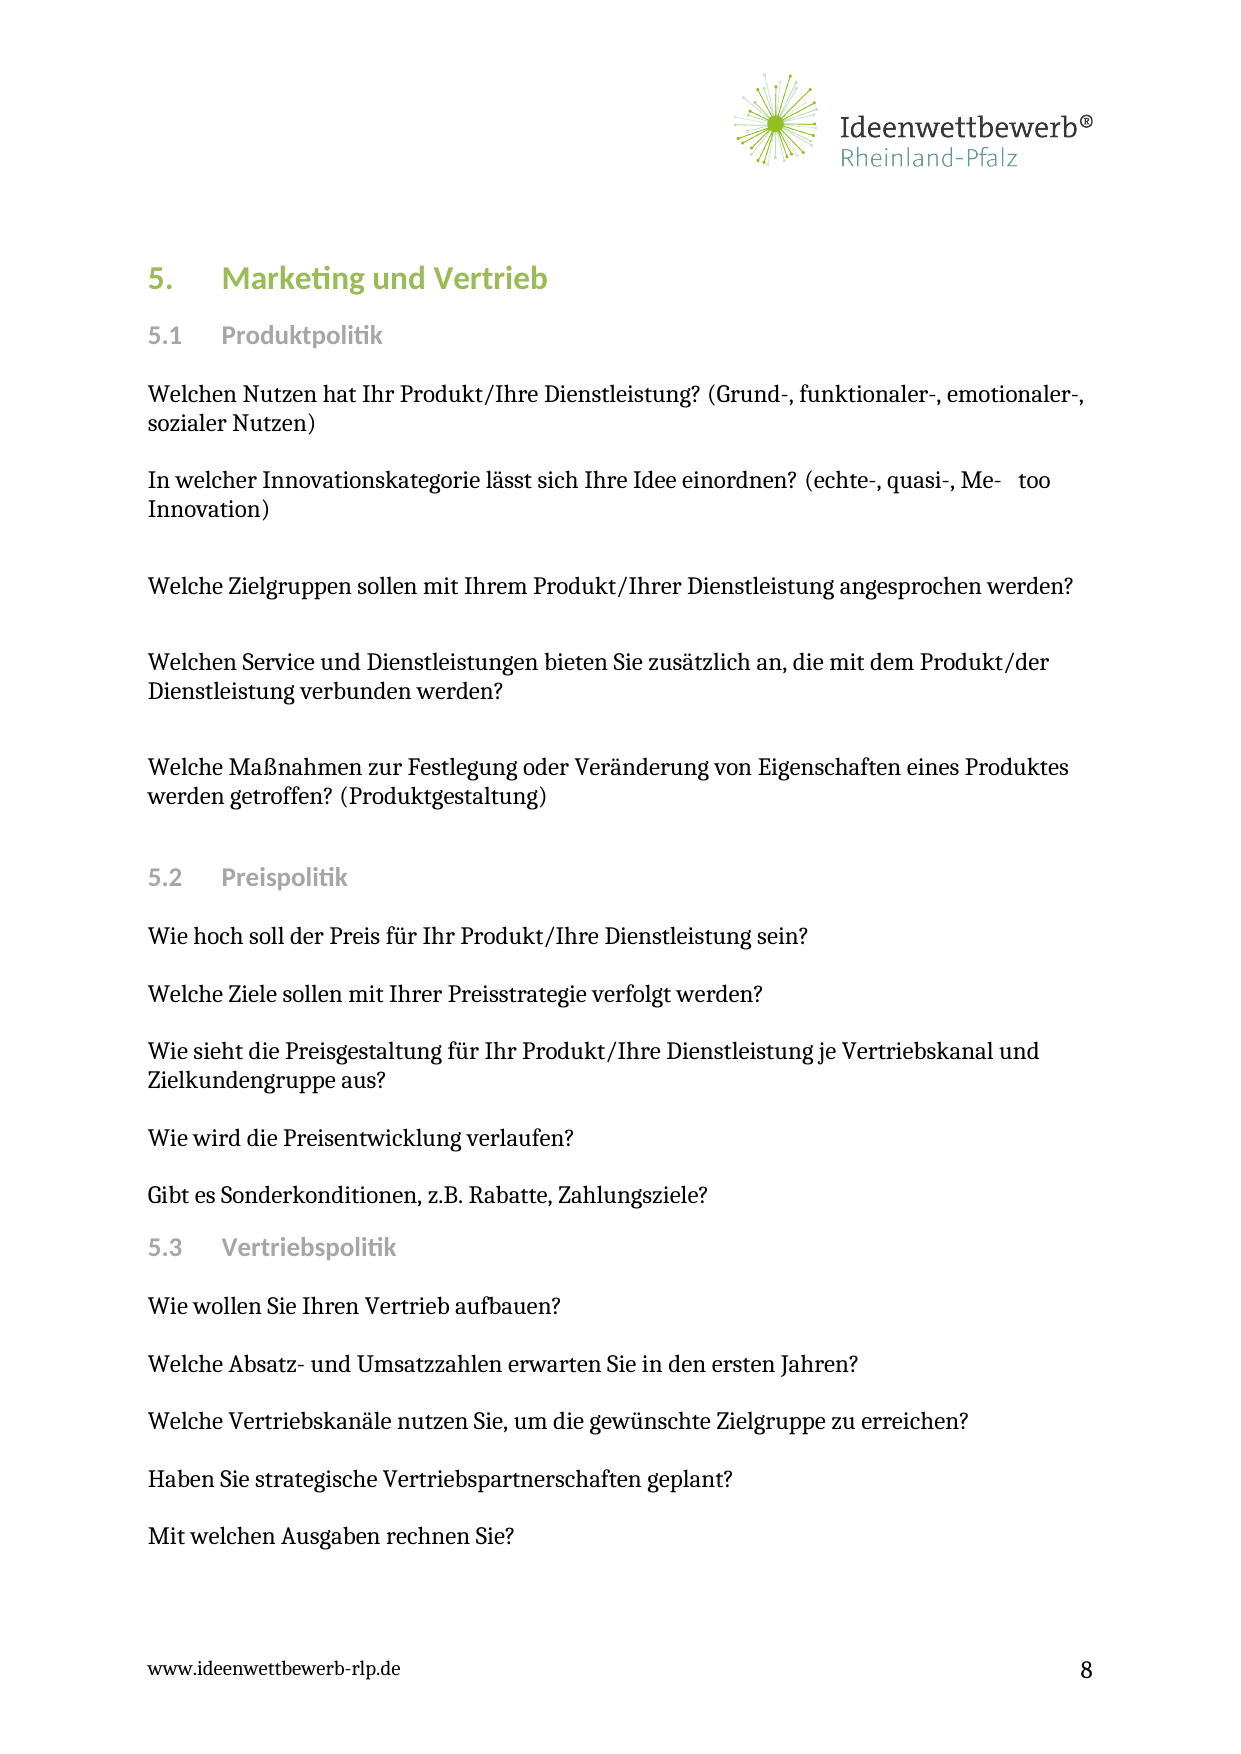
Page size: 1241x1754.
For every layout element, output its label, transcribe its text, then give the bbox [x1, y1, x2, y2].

text Wie sieht die Preisgestaltung für Ihr Produkt/Ihre Dienstleistung je Vertriebskanal und Zielkundengruppe aus? [148, 1037, 1093, 1095]
text In welcher Innovationskategorie lässt sich Ihre Idee einordnen? (echte-, quasi-, Me- too Innovation) [148, 466, 1093, 524]
text Welche Zielgruppen sollen mit Ihrem Produkt/Ihrer Dienstleistung angesprochen werden? [148, 572, 1093, 600]
text Wie hoch soll der Preis für Ihr Produkt/Ihre Dienstleistung sein? [148, 922, 1093, 951]
text Wie wird die Preisentwicklung verlaufen? [148, 1123, 1093, 1152]
text Welchen Service und Dienstleistungen bieten Sie zusätzlich an, die mit dem Produkt/der Dienstleistung verbunden werden? [148, 648, 1093, 706]
text Mit welchen Ausgaben rechnen Sie? [148, 1522, 1093, 1551]
text Welche Vertriebskanäle nutzen Sie, um die gewünschte Zielgruppe zu erreichen? [148, 1407, 1093, 1436]
picture [733, 73, 1093, 167]
text Welche Maßnahmen zur Festlegung oder Veränderung von Eigenschaften eines Produktes werden getroffen? (Produktgestaltung) [148, 753, 1093, 811]
subtitle 5.1 Produktpolitik [148, 318, 1093, 351]
text Haben Sie strategische Vertriebspartnerschaften geplant? [148, 1465, 1093, 1493]
text Wie wollen Sie Ihren Vertrieb aufbauen? [148, 1292, 1093, 1321]
text Welchen Nutzen hat Ihr Produkt/Ihre Dienstleistung? (Grund-, funktionaler-, emotionaler-, sozialer Nutzen) [148, 380, 1093, 438]
text Welche Ziele sollen mit Ihrer Preisstrategie verfolgt werden? [148, 980, 1093, 1008]
subtitle 5.2 Preispolitik [148, 860, 1093, 893]
text Welche Absatz- und Umsatzzahlen erwarten Sie in den ersten Jahren? [148, 1350, 1093, 1378]
subtitle 5.3 Vertriebspolitik [148, 1231, 1093, 1263]
text Gibt es Sonderkonditionen, z.B. Rabatte, Zahlungsziele? [148, 1181, 1093, 1210]
subtitle 5. Marketing und Vertrieb [148, 257, 1093, 298]
